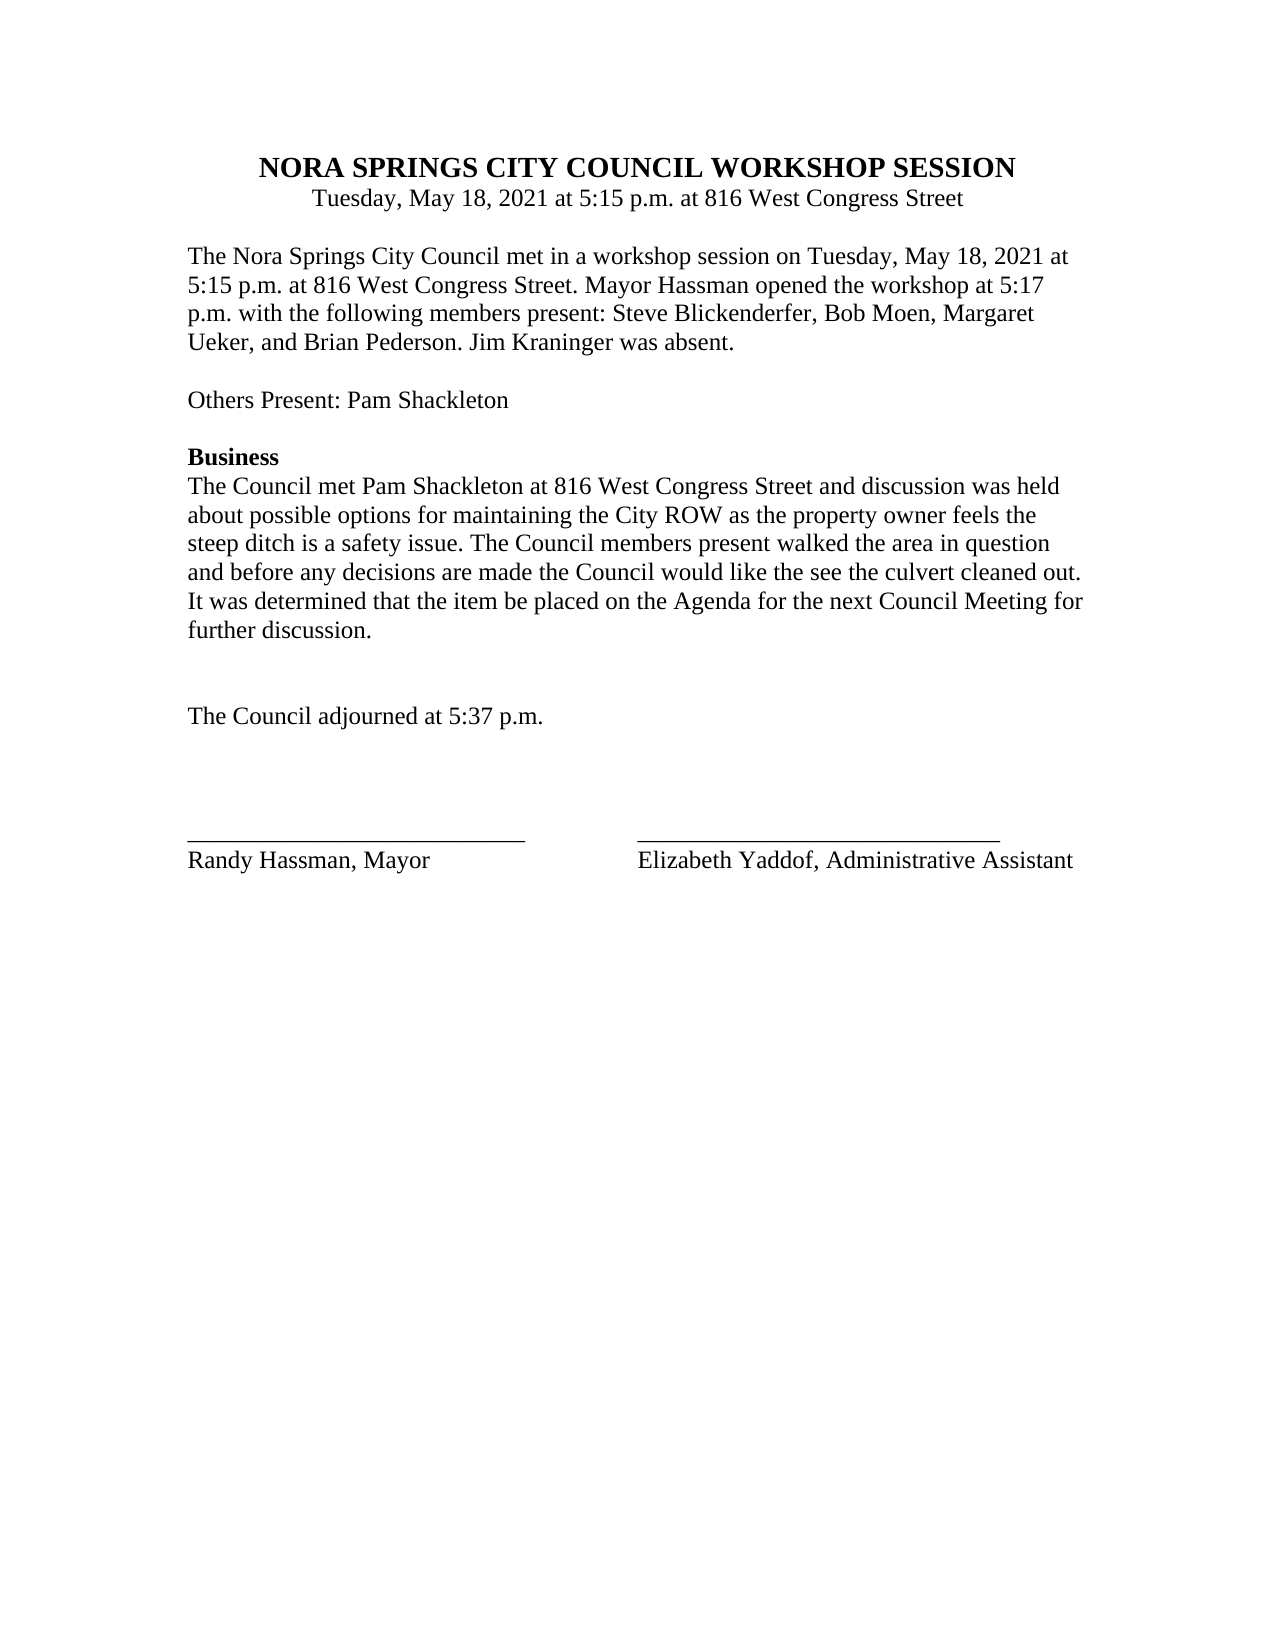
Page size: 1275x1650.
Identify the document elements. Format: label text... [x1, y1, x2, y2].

text Business [187, 442, 1087, 471]
text ___________________________ _____________________________ [187, 816, 1087, 845]
text NORA SPRINGS CITY COUNCIL WORKSHOP SESSION [187, 150, 1087, 183]
text The Council adjourned at 5:37 p.m. [187, 701, 1087, 730]
text Randy Hassman, Mayor Elizabeth Yaddof, Administrative Assistant [187, 845, 1087, 873]
text The Nora Springs City Council met in a workshop session on Tuesday, May 18, 2021 at 5:15 p.m. at 816 West Congress Street. Mayor Hassman opened the workshop at 5:17 p.m. with the following members present: Steve Blickenderfer, Bob Moen, Margaret Ueker, and Brian Pederson. Jim Kraninger was absent. [187, 241, 1087, 356]
text Others Present: Pam Shackleton [187, 385, 1087, 413]
text The Council met Pam Shackleton at 816 West Congress Street and discussion was held about possible options for maintaining the City ROW as the property owner feels the steep ditch is a safety issue. The Council members present walked the area in question and before any decisions are made the Council would like the see the culvert cleaned out. It was determined that the item be placed on the Agenda for the next Council Meeting for further discussion. [187, 471, 1087, 643]
text Tuesday, May 18, 2021 at 5:15 p.m. at 816 West Congress Street [187, 183, 1087, 212]
